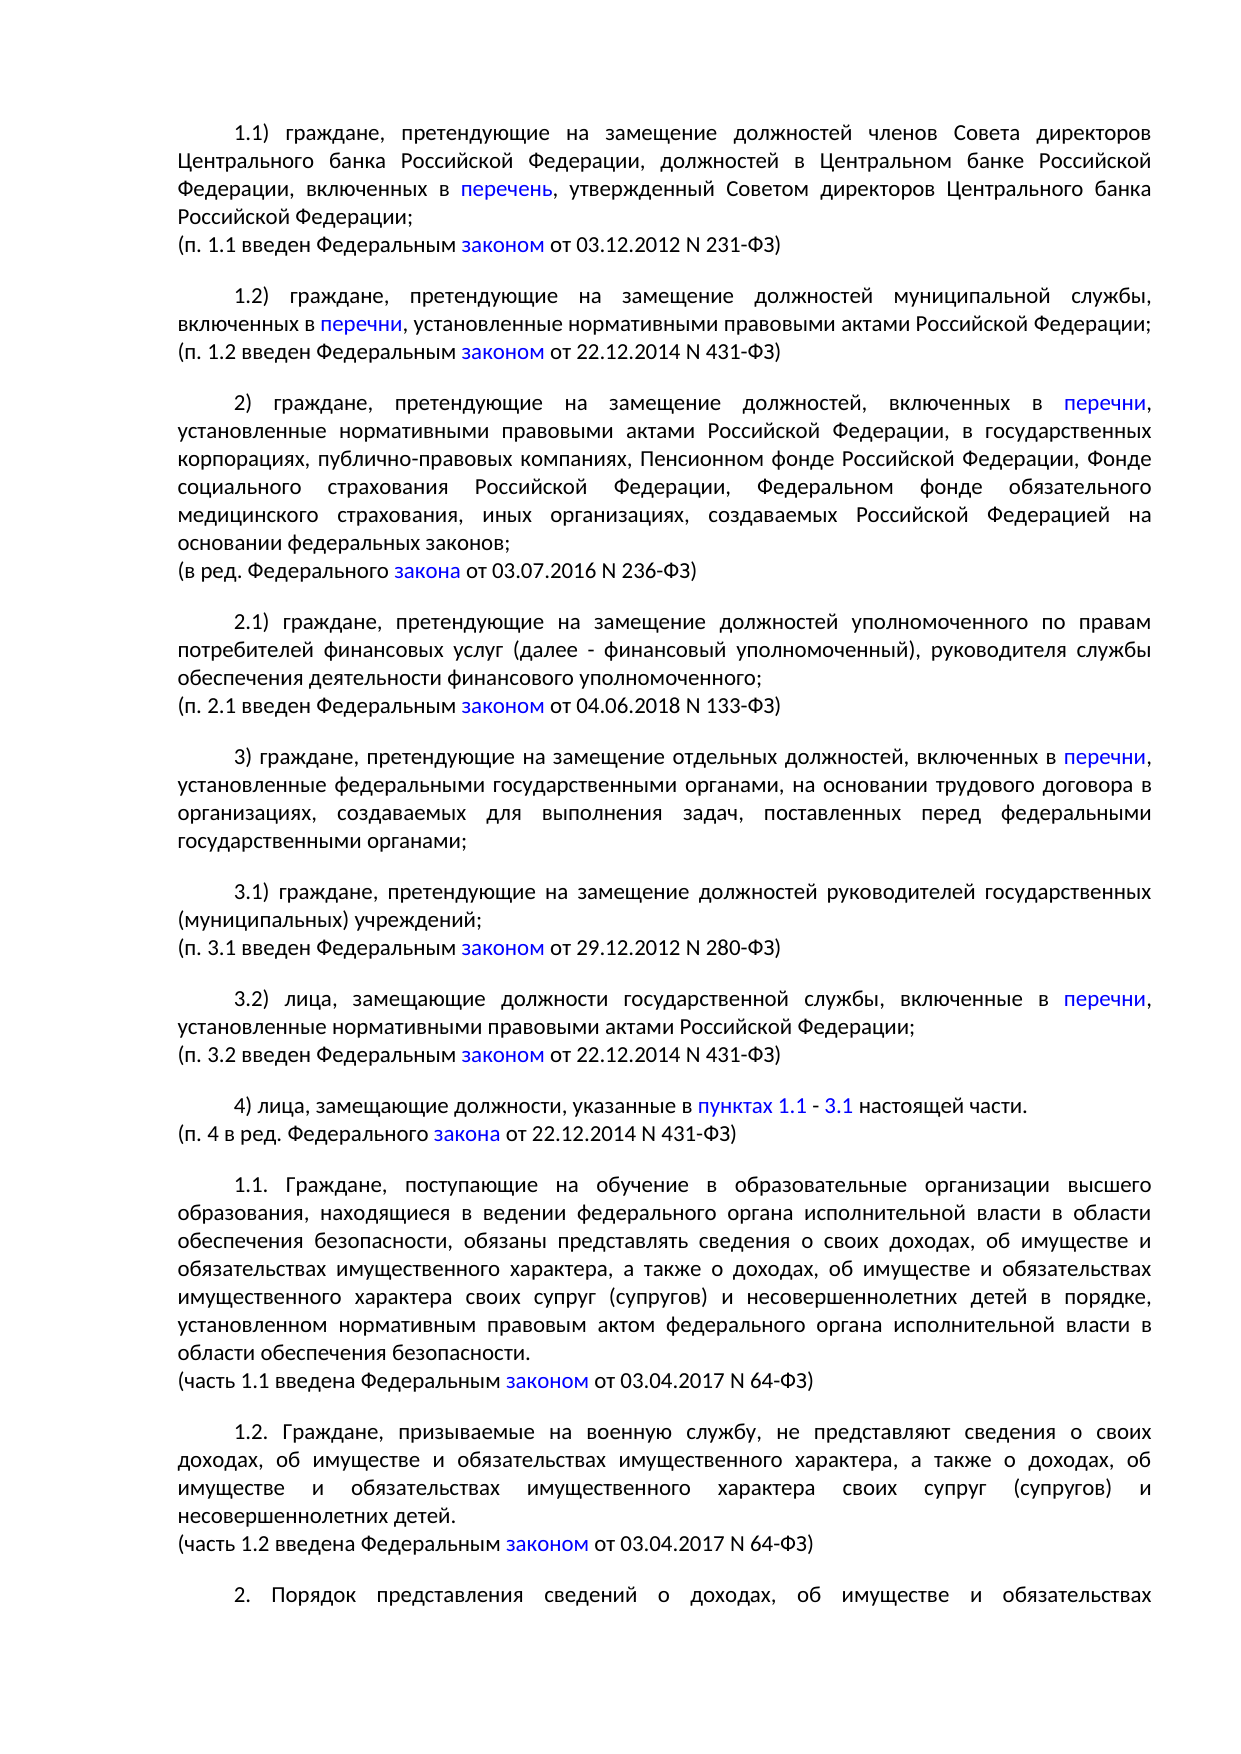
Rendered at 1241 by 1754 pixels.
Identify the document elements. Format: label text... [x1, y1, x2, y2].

text 3.1) граждане, претендующие на замещение должностей руководителей государственных (муниципальных) учреждений; [177, 877, 1152, 933]
text 2.1) граждане, претендующие на замещение должностей уполномоченного по правам потребителей финансовых услуг (далее - финансовый уполномоченный), руководителя службы обеспечения деятельности финансового уполномоченного; [177, 607, 1152, 691]
text 2) граждане, претендующие на замещение должностей, включенных в перечни, установленные нормативными правовыми актами Российской Федерации, в государственных корпорациях, публично-правовых компаниях, Пенсионном фонде Российской Федерации, Фонде социального страхования Российской Федерации, Федеральном фонде обязательного медицинского страхования, иных организациях, создаваемых Российской Федерацией на основании федеральных законов; [177, 388, 1152, 556]
text (часть 1.1 введена Федеральным законом от 03.04.2017 N 64-ФЗ) [177, 1366, 1152, 1394]
text 4) лица, замещающие должности, указанные в пунктах 1.1 - 3.1 настоящей части. [177, 1091, 1152, 1119]
text (п. 3.1 введен Федеральным законом от 29.12.2012 N 280-ФЗ) [177, 933, 1152, 961]
text 1.2. Граждане, призываемые на военную службу, не представляют сведения о своих доходах, об имуществе и обязательствах имущественного характера, а также о доходах, об имуществе и обязательствах имущественного характера своих супруг (супругов) и несовершеннолетних детей. [177, 1417, 1152, 1529]
text (в ред. Федерального закона от 03.07.2016 N 236-ФЗ) [177, 556, 1152, 584]
text (п. 3.2 введен Федеральным законом от 22.12.2014 N 431-ФЗ) [177, 1040, 1152, 1068]
text 3) граждане, претендующие на замещение отдельных должностей, включенных в перечни, установленные федеральными государственными органами, на основании трудового договора в организациях, создаваемых для выполнения задач, поставленных перед федеральными государственными органами; [177, 742, 1152, 854]
text (п. 1.2 введен Федеральным законом от 22.12.2014 N 431-ФЗ) [177, 337, 1152, 365]
text 1.2) граждане, претендующие на замещение должностей муниципальной службы, включенных в перечни, установленные нормативными правовыми актами Российской Федерации; [177, 281, 1152, 337]
text 1.1) граждане, претендующие на замещение должностей членов Совета директоров Центрального банка Российской Федерации, должностей в Центральном банке Российской Федерации, включенных в перечень, утвержденный Советом директоров Центрального банка Российской Федерации; [177, 118, 1152, 230]
text (п. 2.1 введен Федеральным законом от 04.06.2018 N 133-ФЗ) [177, 691, 1152, 719]
text (п. 4 в ред. Федерального закона от 22.12.2014 N 431-ФЗ) [177, 1119, 1152, 1147]
text 3.2) лица, замещающие должности государственной службы, включенные в перечни, установленные нормативными правовыми актами Российской Федерации; [177, 984, 1152, 1040]
text 1.1. Граждане, поступающие на обучение в образовательные организации высшего образования, находящиеся в ведении федерального органа исполнительной власти в области обеспечения безопасности, обязаны представлять сведения о своих доходах, об имуществе и обязательствах имущественного характера, а также о доходах, об имуществе и обязательствах имущественного характера своих супруг (супругов) и несовершеннолетних детей в порядке, установленном нормативным правовым актом федерального органа исполнительной власти в области обеспечения безопасности. [177, 1170, 1152, 1366]
text (часть 1.2 введена Федеральным законом от 03.04.2017 N 64-ФЗ) [177, 1529, 1152, 1557]
text (п. 1.1 введен Федеральным законом от 03.12.2012 N 231-ФЗ) [177, 230, 1152, 258]
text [177, 1580, 1152, 1608]
